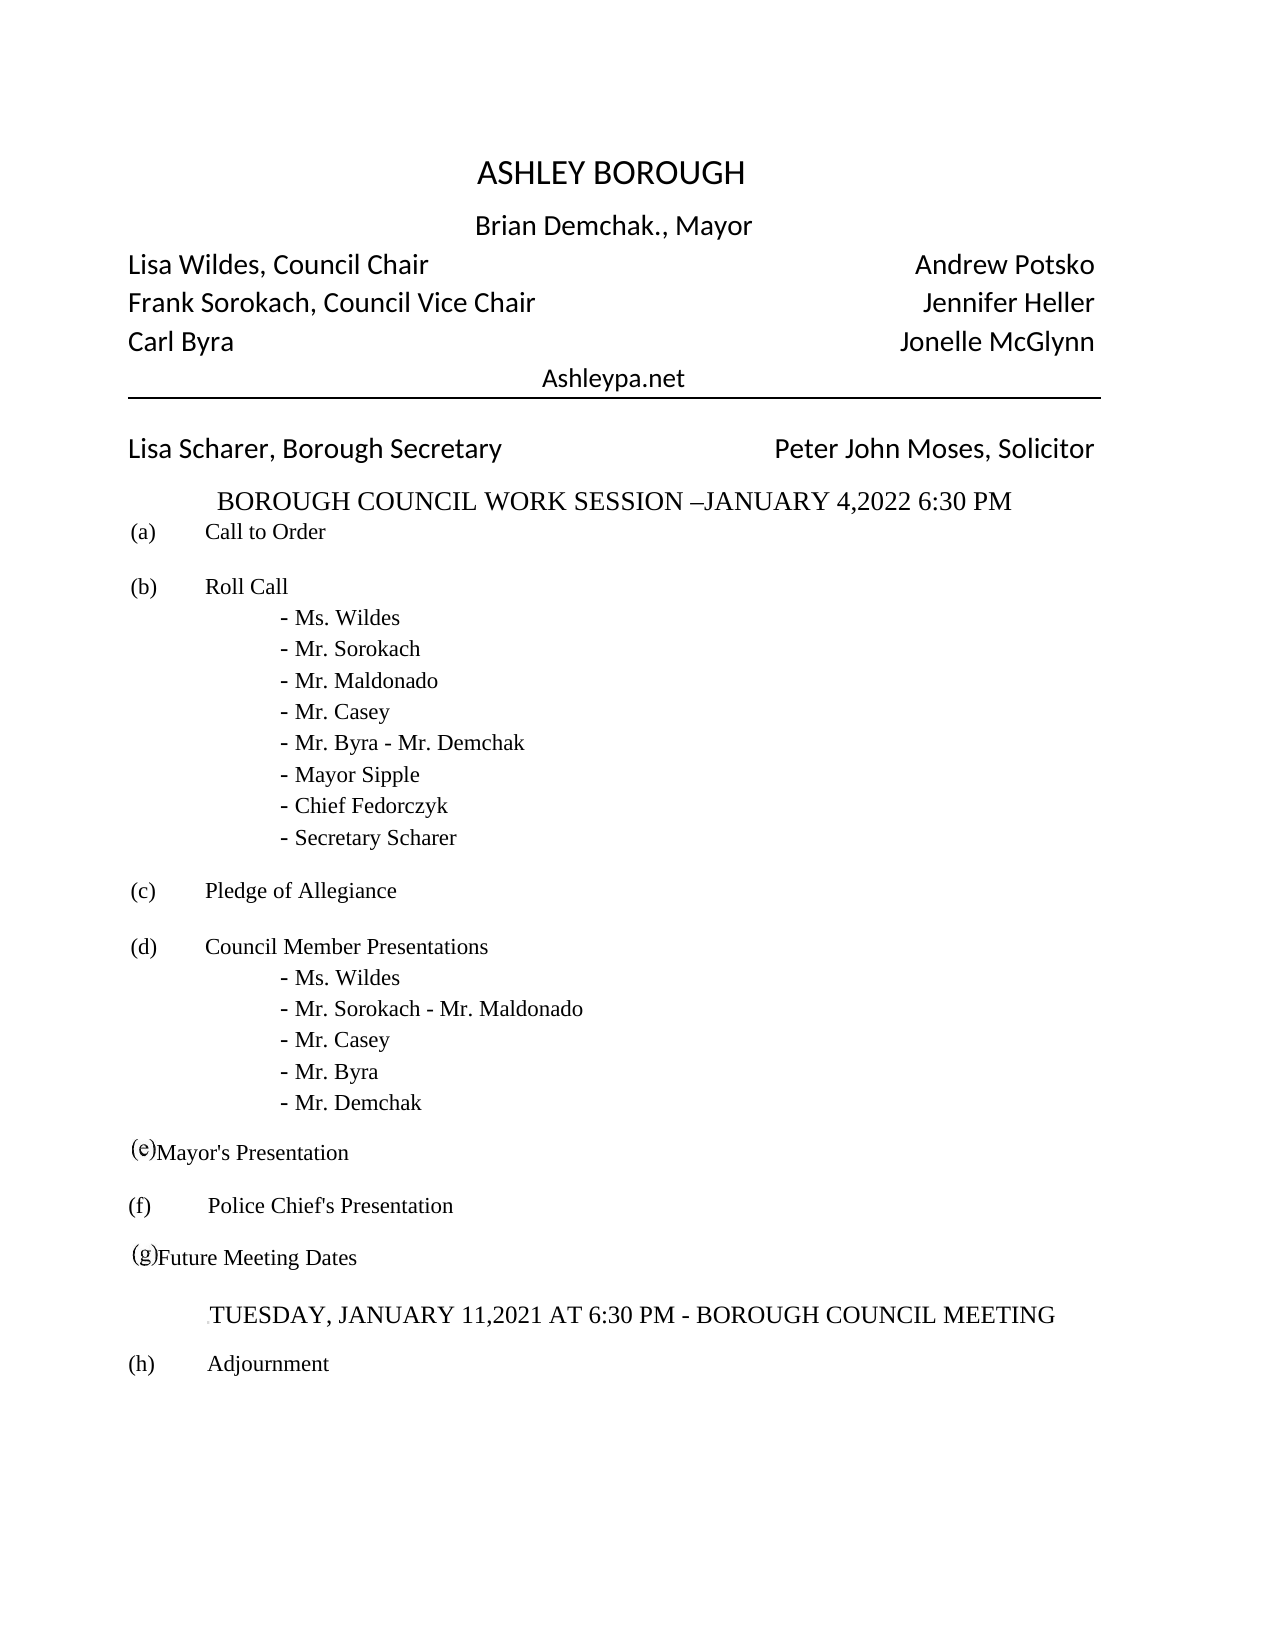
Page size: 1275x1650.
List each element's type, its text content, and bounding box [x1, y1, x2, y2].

list Mayor Sipple [280, 759, 1095, 788]
list Mr. Sorokach - Mr. Maldonado [280, 993, 1095, 1022]
text BOROUGH COUNCIL WORK SESSION –JANUARY 4,2022 6:30 PM [134, 485, 1095, 516]
text (h) Adjournment [128, 1350, 1095, 1376]
text Frank Sorokach, Council Vice Chair Jennifer Heller [128, 284, 1095, 320]
text TUESDAY, JANUARY 11,2021 AT 6:30 PM - BOROUGH COUNCIL MEETING [207, 1300, 1095, 1329]
list Mr. Demchak [280, 1087, 1095, 1116]
list Mr. Byra [280, 1056, 1095, 1084]
list Mr. Casey [280, 1024, 1095, 1053]
list Pledge of Allegiance [130, 877, 1095, 904]
list Call to Order [130, 518, 1095, 545]
text Ashleypa.net [132, 361, 1095, 394]
text Lisa Wildes, Council Chair Andrew Potsko [128, 246, 1095, 281]
text ASHLEY BOROUGH [128, 150, 1094, 193]
list Mr. Byra - Mr. Demchak [280, 727, 1095, 756]
text Brian Demchak., Mayor [132, 207, 1095, 243]
list Mr. Maldonado [280, 665, 1095, 693]
picture [132, 1139, 156, 1161]
list Council Member Presentations [130, 933, 1095, 959]
list Chief Fedorczyk [280, 790, 1095, 819]
text Lisa Scharer, Borough Secretary Peter John Moses, Solicitor [128, 431, 1095, 466]
picture [132, 1243, 158, 1266]
list Ms. Wildes [280, 962, 1095, 991]
list Mr. Casey [280, 696, 1095, 725]
text Future Meeting Dates [132, 1243, 1095, 1272]
list Secretary Scharer [280, 822, 1095, 850]
list Mr. Sorokach [280, 633, 1095, 662]
list Roll Call [130, 573, 1095, 600]
text (f) Police Chief's Presentation [128, 1193, 1095, 1219]
list Ms. Wildes [280, 602, 1095, 631]
text Mayor's Presentation [132, 1139, 1095, 1167]
text Carl Byra Jonelle McGlynn [128, 323, 1095, 358]
